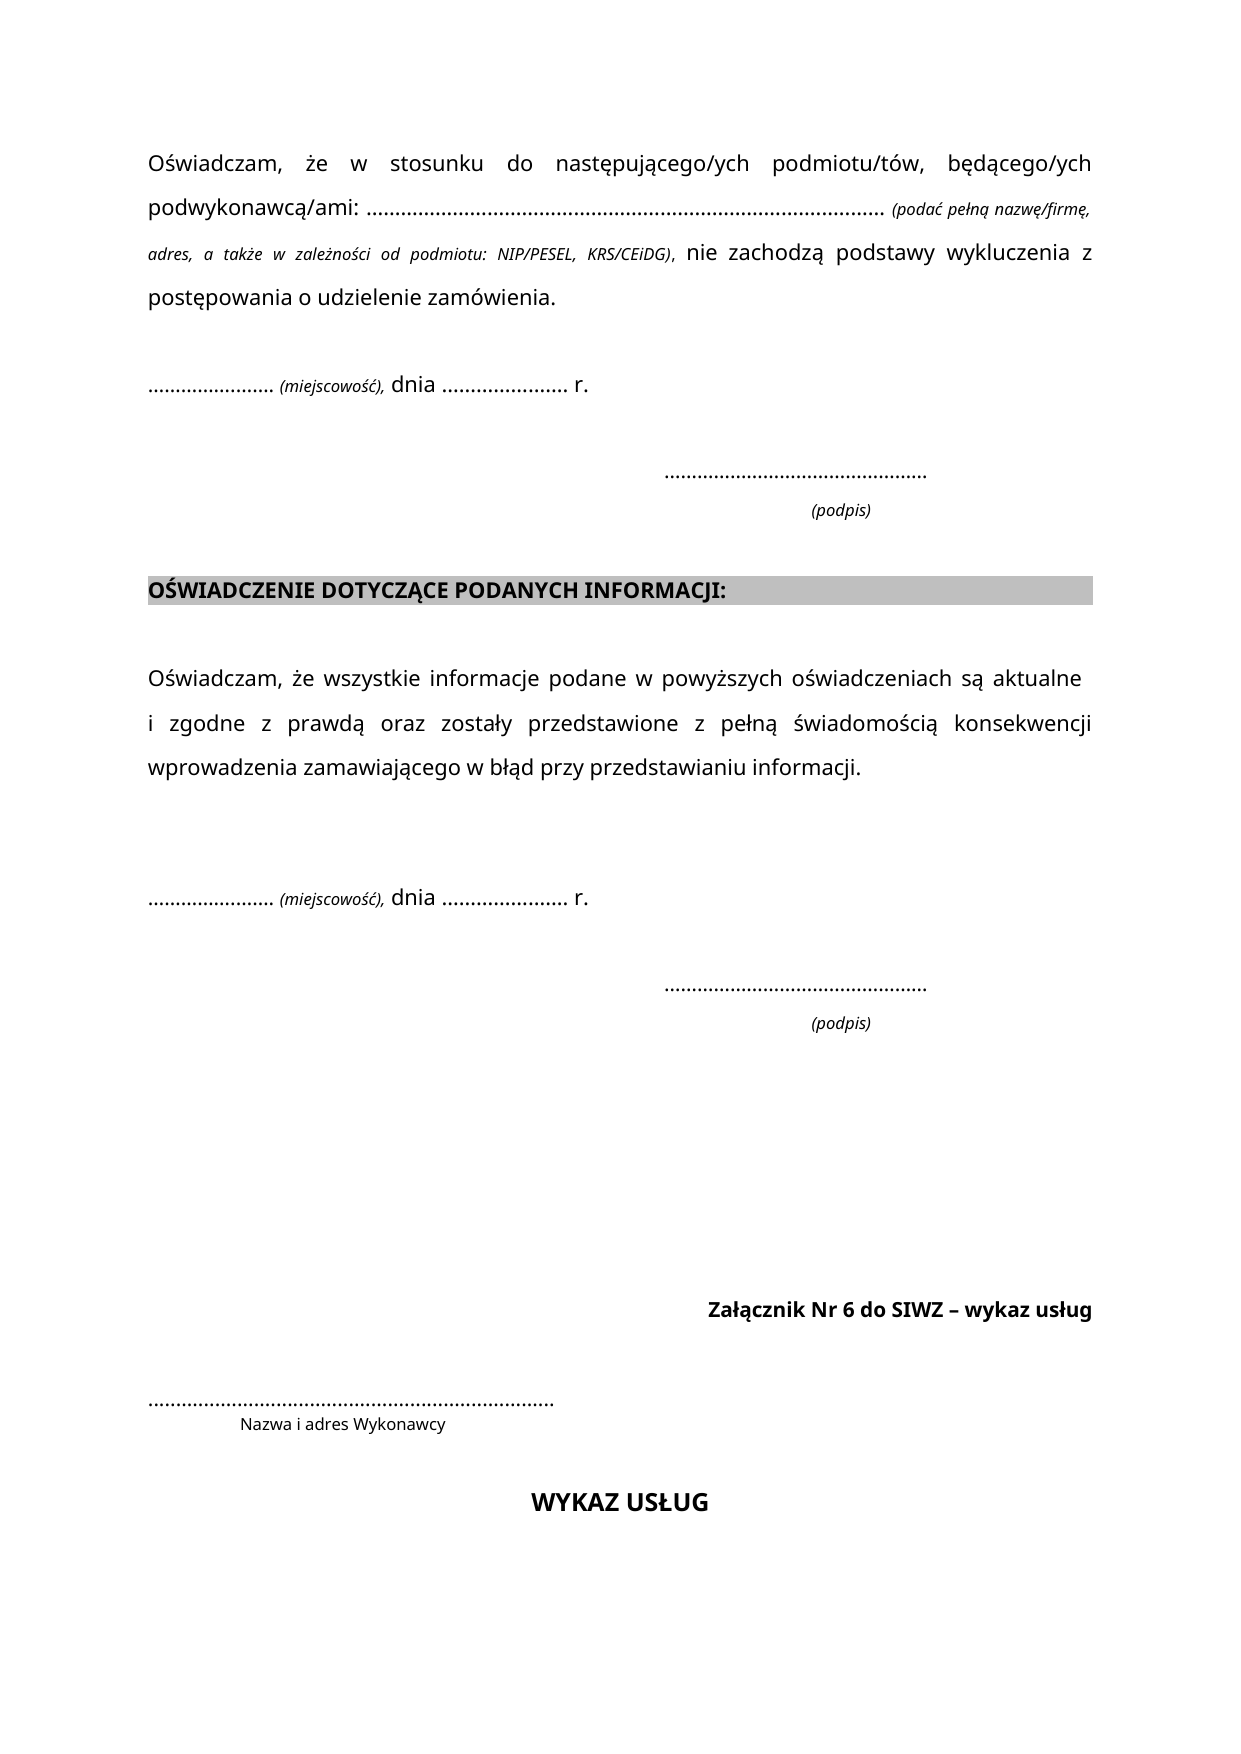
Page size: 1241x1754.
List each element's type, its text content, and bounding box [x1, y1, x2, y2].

text Oświadczam, że w stosunku do następującego/ych podmiotu/tów, będącego/ych podwykonawcą/ami: ……………………………………………………………………..….…… (podać pełną nazwę/firmę, adres, a także w zależności od podmiotu: NIP/PESEL, KRS/CEiDG), nie zachodzą podstawy wykluczenia z postępowania o udzielenie zamówienia. [148, 148, 1093, 311]
text OŚWIADCZENIE DOTYCZĄCE PODANYCH INFORMACJI: [148, 576, 1093, 605]
text (podpis) [738, 499, 1093, 522]
text ………………………………………… [148, 456, 1093, 485]
text Nazwa i adres Wykonawcy [148, 1413, 1093, 1435]
text …………….……. (miejscowość), dnia …………………. r. [148, 369, 1093, 399]
text WYKAZ USŁUG [148, 1484, 1093, 1518]
text ......................................................................... [148, 1384, 1093, 1413]
text (podpis) [738, 1012, 1093, 1035]
text ………………………………………… [148, 969, 1093, 998]
text Załącznik Nr 6 do SIWZ – wykaz usług [148, 1295, 1093, 1324]
text …………….……. (miejscowość), dnia …………………. r. [148, 882, 1093, 912]
text Oświadczam, że wszystkie informacje podane w powyższych oświadczeniach są aktualne i zgodne z prawdą oraz zostały przedstawione z pełną świadomością konsekwencji wprowadzenia zamawiającego w błąd przy przedstawianiu informacji. [148, 663, 1093, 782]
